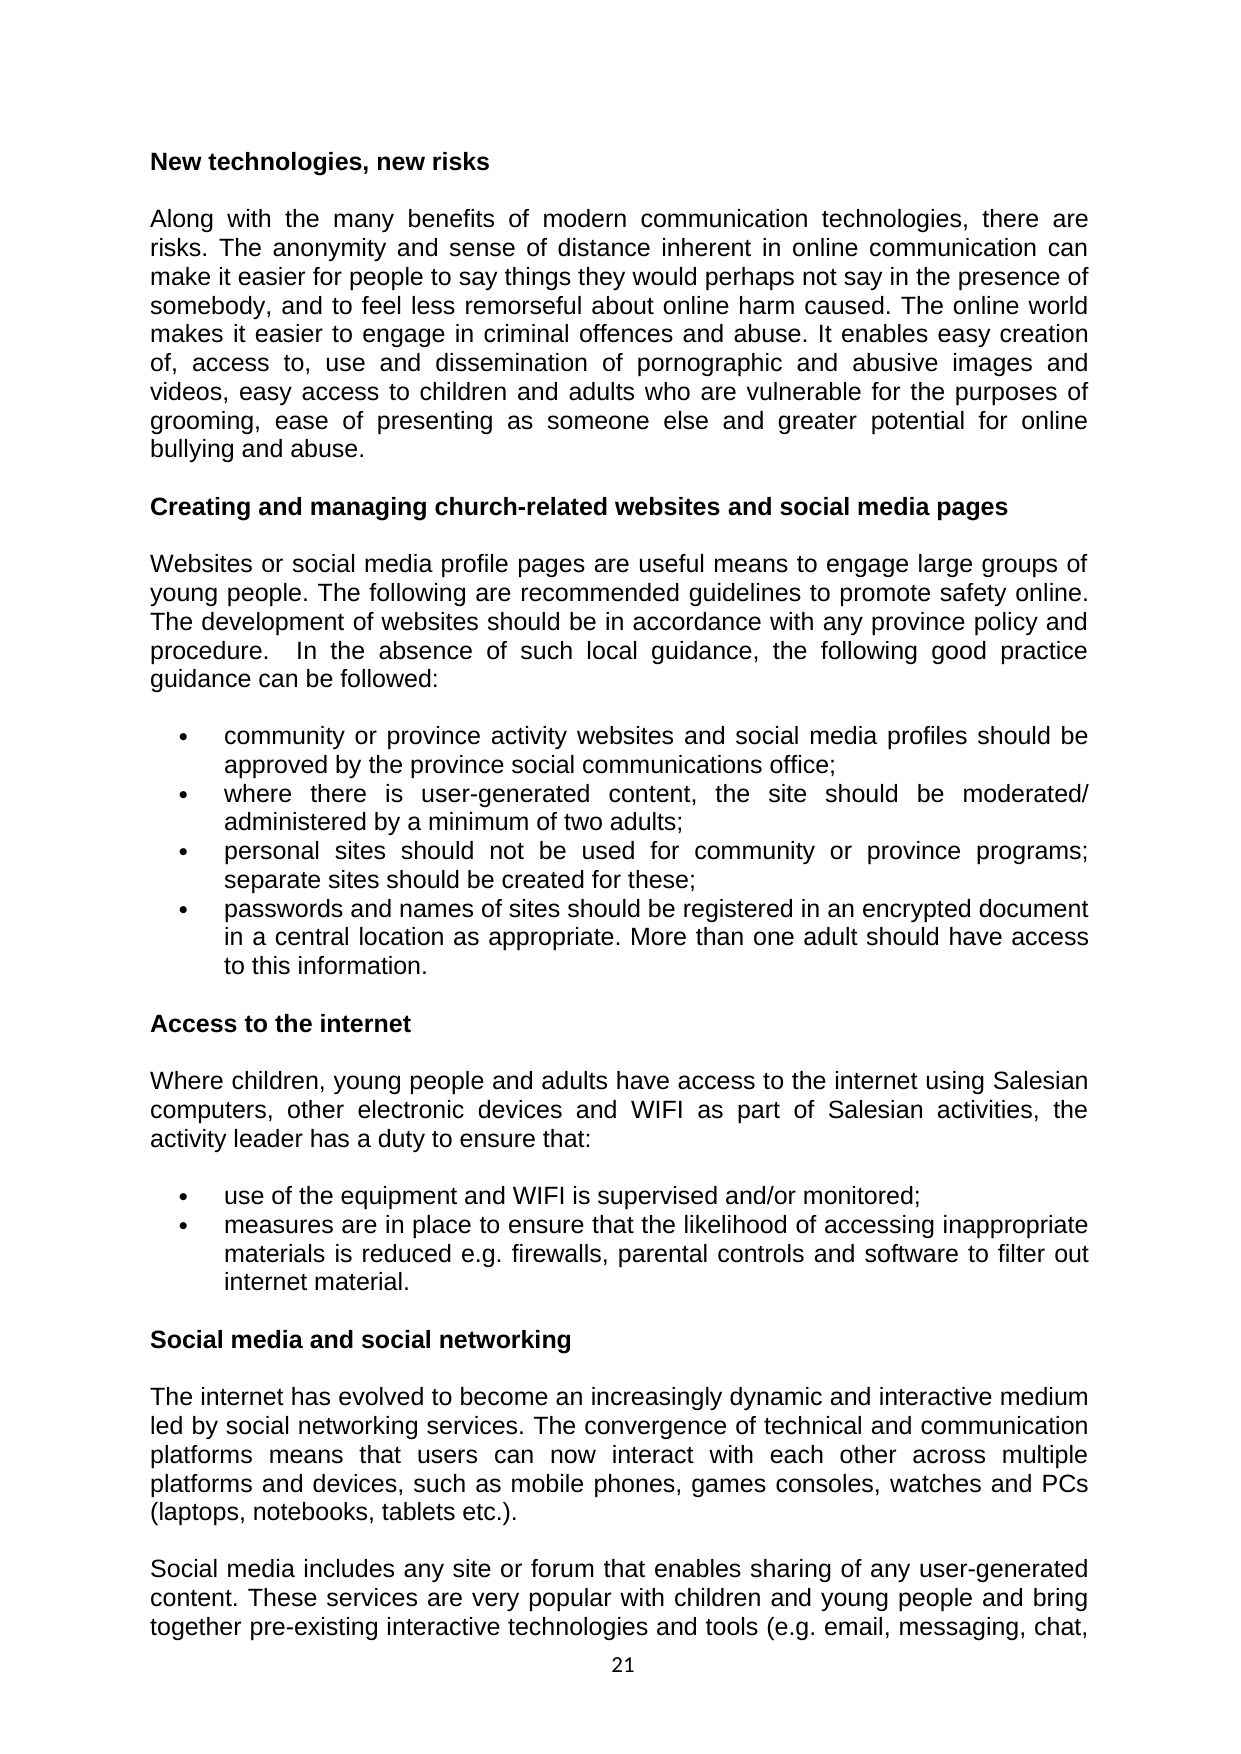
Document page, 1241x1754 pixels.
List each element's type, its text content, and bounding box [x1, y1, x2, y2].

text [150, 1554, 1090, 1640]
text Creating and managing church-related websites and social media pages [150, 492, 1090, 521]
list passwords and names of sites should be registered in an encrypted document in a central location as appropriate. More than one adult should have access to this information. [179, 894, 1090, 980]
text Access to the internet [150, 1009, 1090, 1037]
text Along with the many benefits of modern communication technologies, there are risks. The anonymity and sense of distance inherent in online communication can make it easier for people to say things they would perhaps not say in the presence of somebody, and to feel less remorseful about online harm caused. The online world makes it easier to engage in criminal offences and abuse. It enables easy creation of, access to, use and dissemination of pornographic and abusive images and videos, easy access to children and adults who are vulnerable for the purposes of grooming, ease of presenting as someone else and greater potential for online bullying and abuse. [150, 204, 1090, 463]
text New technologies, new risks [150, 147, 1090, 176]
list where there is user-generated content, the site should be moderated/ administered by a minimum of two adults; [179, 779, 1090, 836]
text The internet has evolved to become an increasingly dynamic and interactive medium led by social networking services. The convergence of technical and communication platforms means that users can now interact with each other across multiple platforms and devices, such as mobile phones, games consoles, watches and PCs (laptops, notebooks, tablets etc.). [150, 1382, 1090, 1526]
text Social media and social networking [150, 1325, 1090, 1354]
text Where children, young people and adults have access to the internet using Salesian computers, other electronic devices and WIFI as part of Salesian activities, the activity leader has a duty to ensure that: [150, 1066, 1090, 1152]
list measures are in place to ensure that the likelihood of accessing inappropriate materials is reduced e.g. firewalls, parental controls and software to filter out internet material. [179, 1210, 1090, 1296]
list personal sites should not be used for community or province programs; separate sites should be created for these; [179, 836, 1090, 894]
list community or province activity websites and social media profiles should be approved by the province social communications office; [179, 721, 1090, 779]
text Websites or social media profile pages are useful means to engage large groups of young people. The following are recommended guidelines to promote safety online. The development of websites should be in accordance with any province policy and procedure. In the absence of such local guidance, the following good practice guidance can be followed: [150, 549, 1090, 693]
list use of the equipment and WIFI is supervised and/or monitored; [179, 1181, 1090, 1210]
